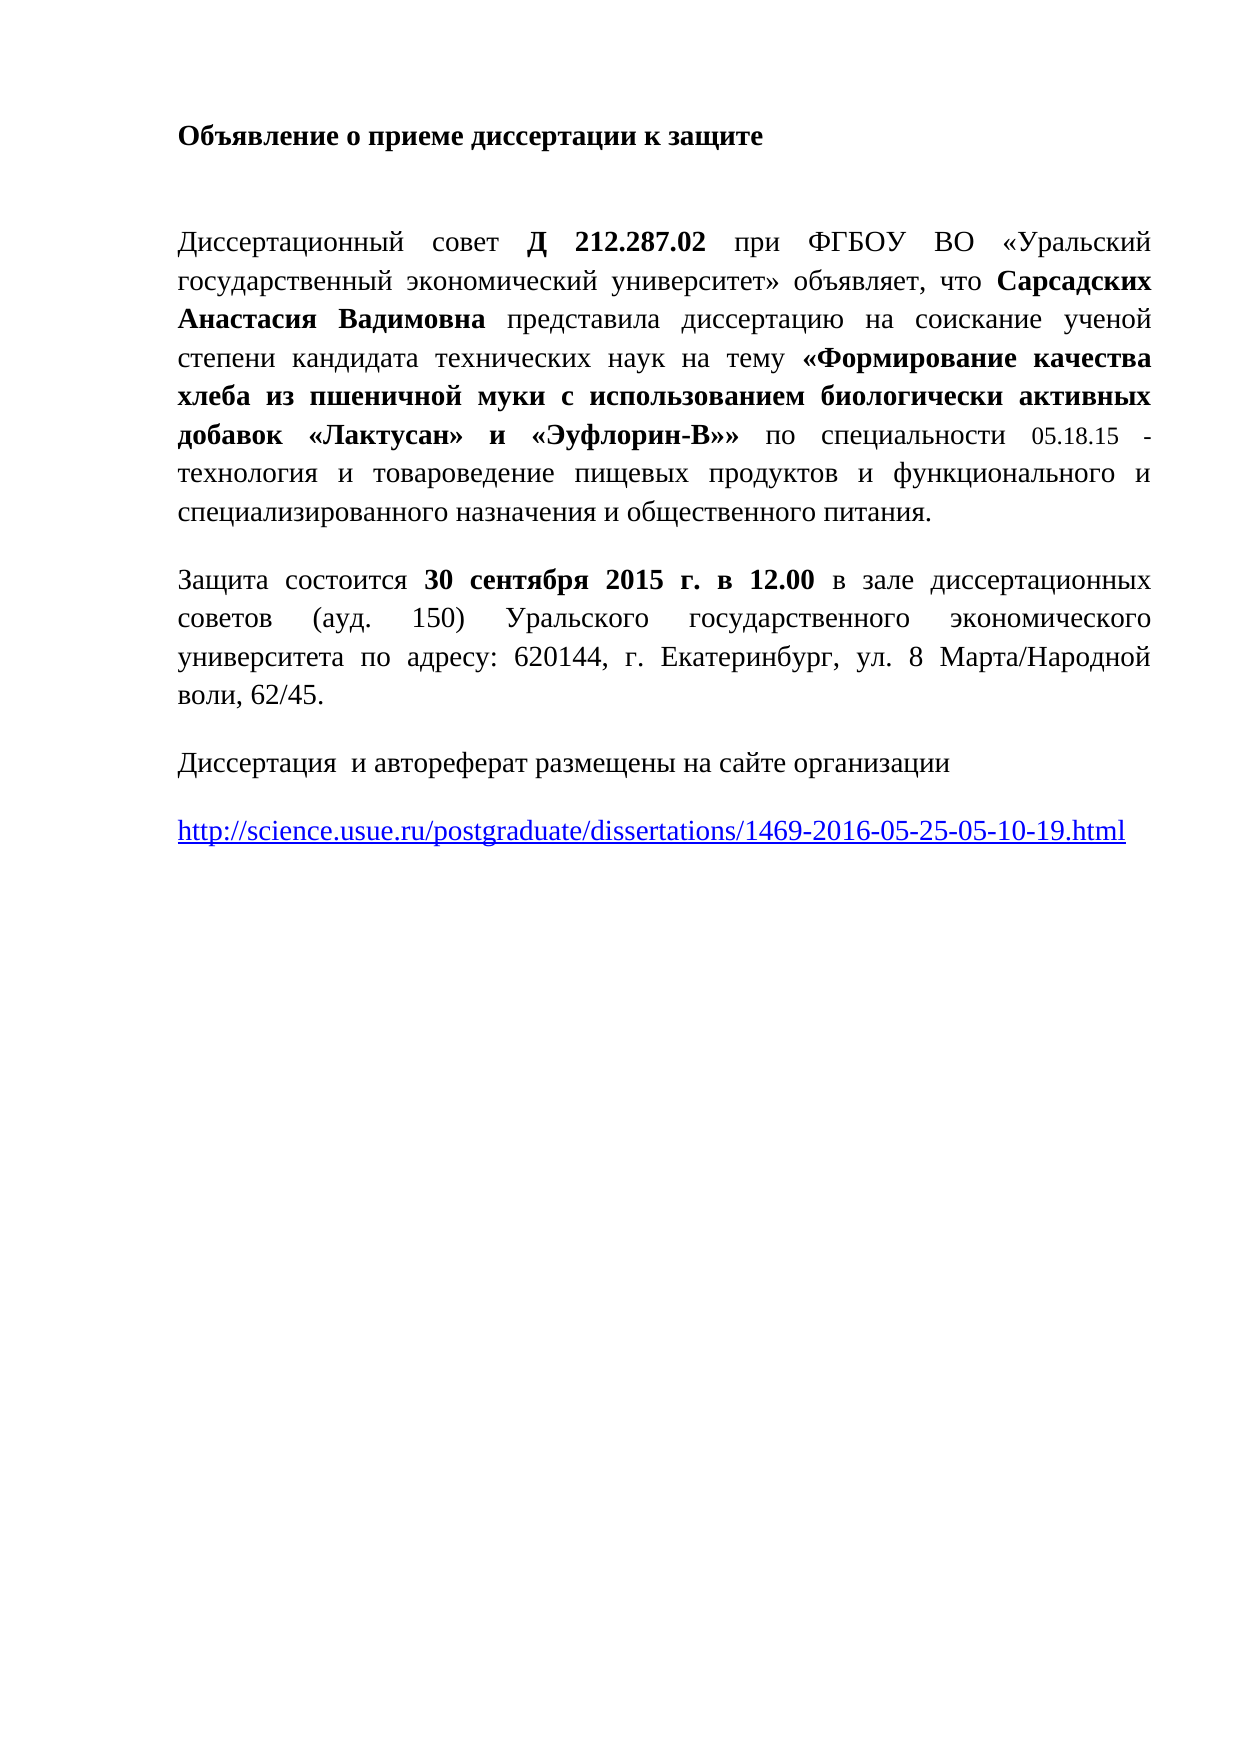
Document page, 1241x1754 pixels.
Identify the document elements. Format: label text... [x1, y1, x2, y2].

text Диссертационный совет Д 212.287.02 при ФГБОУ ВО «Уральский государственный экономический университет» объявляет, что Сарсадских Анастасия Вадимовна представила диссертацию на соискание ученой степени кандидата технических наук на тему «Формирование качества хлеба из пшеничной муки с использованием биологически активных добавок «Лактусан» и «Эуфлорин-В»» по специальности 05.18.15 - технология и товароведение пищевых продуктов и функционального и специализированного назначения и общественного питания. [177, 224, 1152, 528]
text http://science.usue.ru/postgraduate/dissertations/1469-2016-05-25-05-10-19.html [177, 813, 1152, 846]
text Защита состоится 30 сентября 2015 г. в 12.00 в зале диссертационных советов (ауд. 150) Уральского государственного экономического университета по адресу: 620144, г. Екатеринбург, ул. 8 Марта/Народной воли, 62/45. [177, 562, 1152, 711]
text Объявление о приеме диссертации к защите [177, 118, 1152, 152]
text Диссертация и автореферат размещены на сайте организации [177, 745, 1152, 779]
